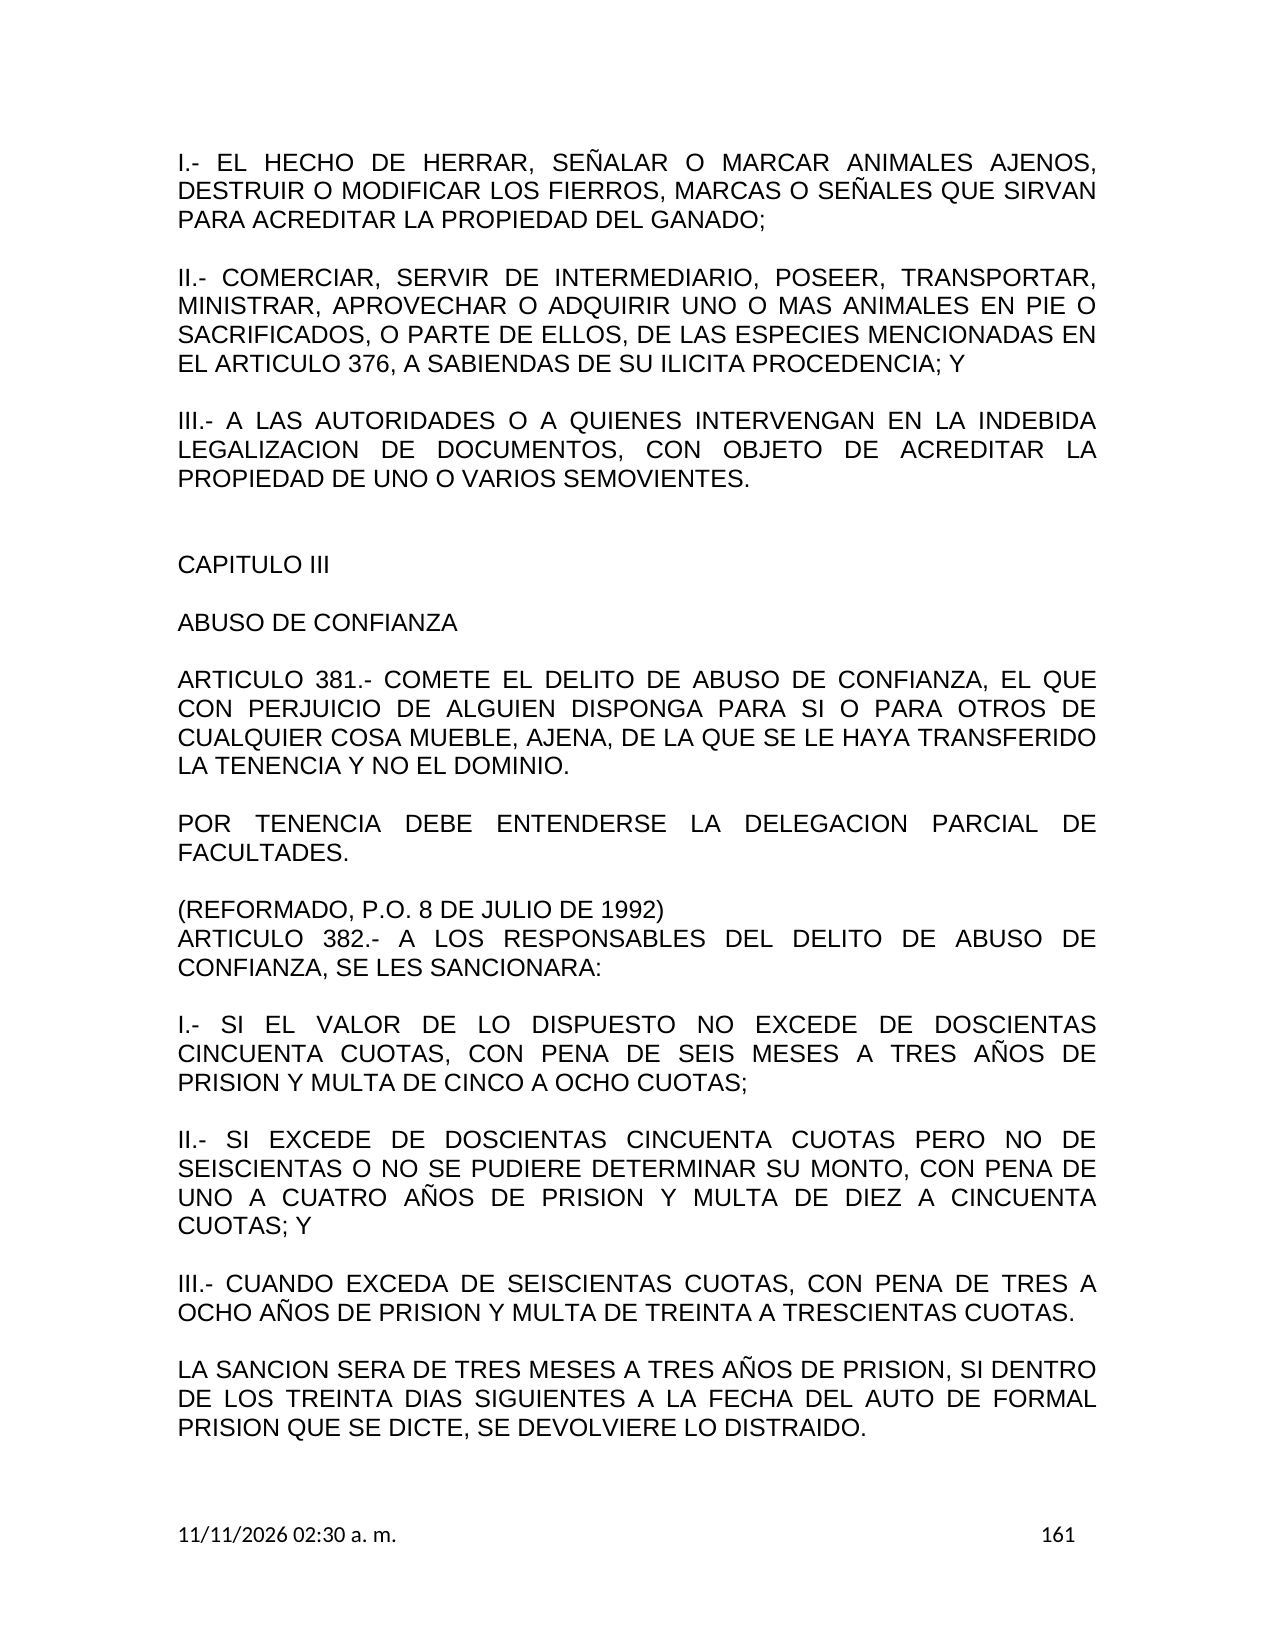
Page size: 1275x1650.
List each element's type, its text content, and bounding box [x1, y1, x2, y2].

text (REFORMADO, P.O. 8 DE JULIO DE 1992) [177, 895, 1098, 924]
text ARTICULO 381.- COMETE EL DELITO DE ABUSO DE CONFIANZA, EL QUE CON PERJUICIO DE ALGUIEN DISPONGA PARA SI O PARA OTROS DE CUALQUIER COSA MUEBLE, AJENA, DE LA QUE SE LE HAYA TRANSFERIDO LA TENENCIA Y NO EL DOMINIO. [177, 665, 1098, 780]
text CAPITULO III [177, 550, 1098, 579]
text III.- A LAS AUTORIDADES O A QUIENES INTERVENGAN EN LA INDEBIDA LEGALIZACION DE DOCUMENTOS, CON OBJETO DE ACREDITAR LA PROPIEDAD DE UNO O VARIOS SEMOVIENTES. [177, 406, 1098, 493]
text ARTICULO 382.- A LOS RESPONSABLES DEL DELITO DE ABUSO DE CONFIANZA, SE LES SANCIONARA: [177, 924, 1098, 981]
text I.- EL HECHO DE HERRAR, SEÑALAR O MARCAR ANIMALES AJENOS, DESTRUIR O MODIFICAR LOS FIERROS, MARCAS O SEÑALES QUE SIRVAN PARA ACREDITAR LA PROPIEDAD DEL GANADO; [177, 148, 1098, 234]
text LA SANCION SERA DE TRES MESES A TRES AÑOS DE PRISION, SI DENTRO DE LOS TREINTA DIAS SIGUIENTES A LA FECHA DEL AUTO DE FORMAL PRISION QUE SE DICTE, SE DEVOLVIERE LO DISTRAIDO. [177, 1355, 1098, 1441]
text II.- COMERCIAR, SERVIR DE INTERMEDIARIO, POSEER, TRANSPORTAR, MINISTRAR, APROVECHAR O ADQUIRIR UNO O MAS ANIMALES EN PIE O SACRIFICADOS, O PARTE DE ELLOS, DE LAS ESPECIES MENCIONADAS EN EL ARTICULO 376, A SABIENDAS DE SU ILICITA PROCEDENCIA; Y [177, 263, 1098, 378]
text POR TENENCIA DEBE ENTENDERSE LA DELEGACION PARCIAL DE FACULTADES. [177, 809, 1098, 866]
text I.- SI EL VALOR DE LO DISPUESTO NO EXCEDE DE DOSCIENTAS CINCUENTA CUOTAS, CON PENA DE SEIS MESES A TRES AÑOS DE PRISION Y MULTA DE CINCO A OCHO CUOTAS; [177, 1010, 1098, 1096]
text ABUSO DE CONFIANZA [177, 608, 1098, 636]
text II.- SI EXCEDE DE DOSCIENTAS CINCUENTA CUOTAS PERO NO DE SEISCIENTAS O NO SE PUDIERE DETERMINAR SU MONTO, CON PENA DE UNO A CUATRO AÑOS DE PRISION Y MULTA DE DIEZ A CINCUENTA CUOTAS; Y [177, 1125, 1098, 1240]
text III.- CUANDO EXCEDA DE SEISCIENTAS CUOTAS, CON PENA DE TRES A OCHO AÑOS DE PRISION Y MULTA DE TREINTA A TRESCIENTAS CUOTAS. [177, 1269, 1098, 1326]
